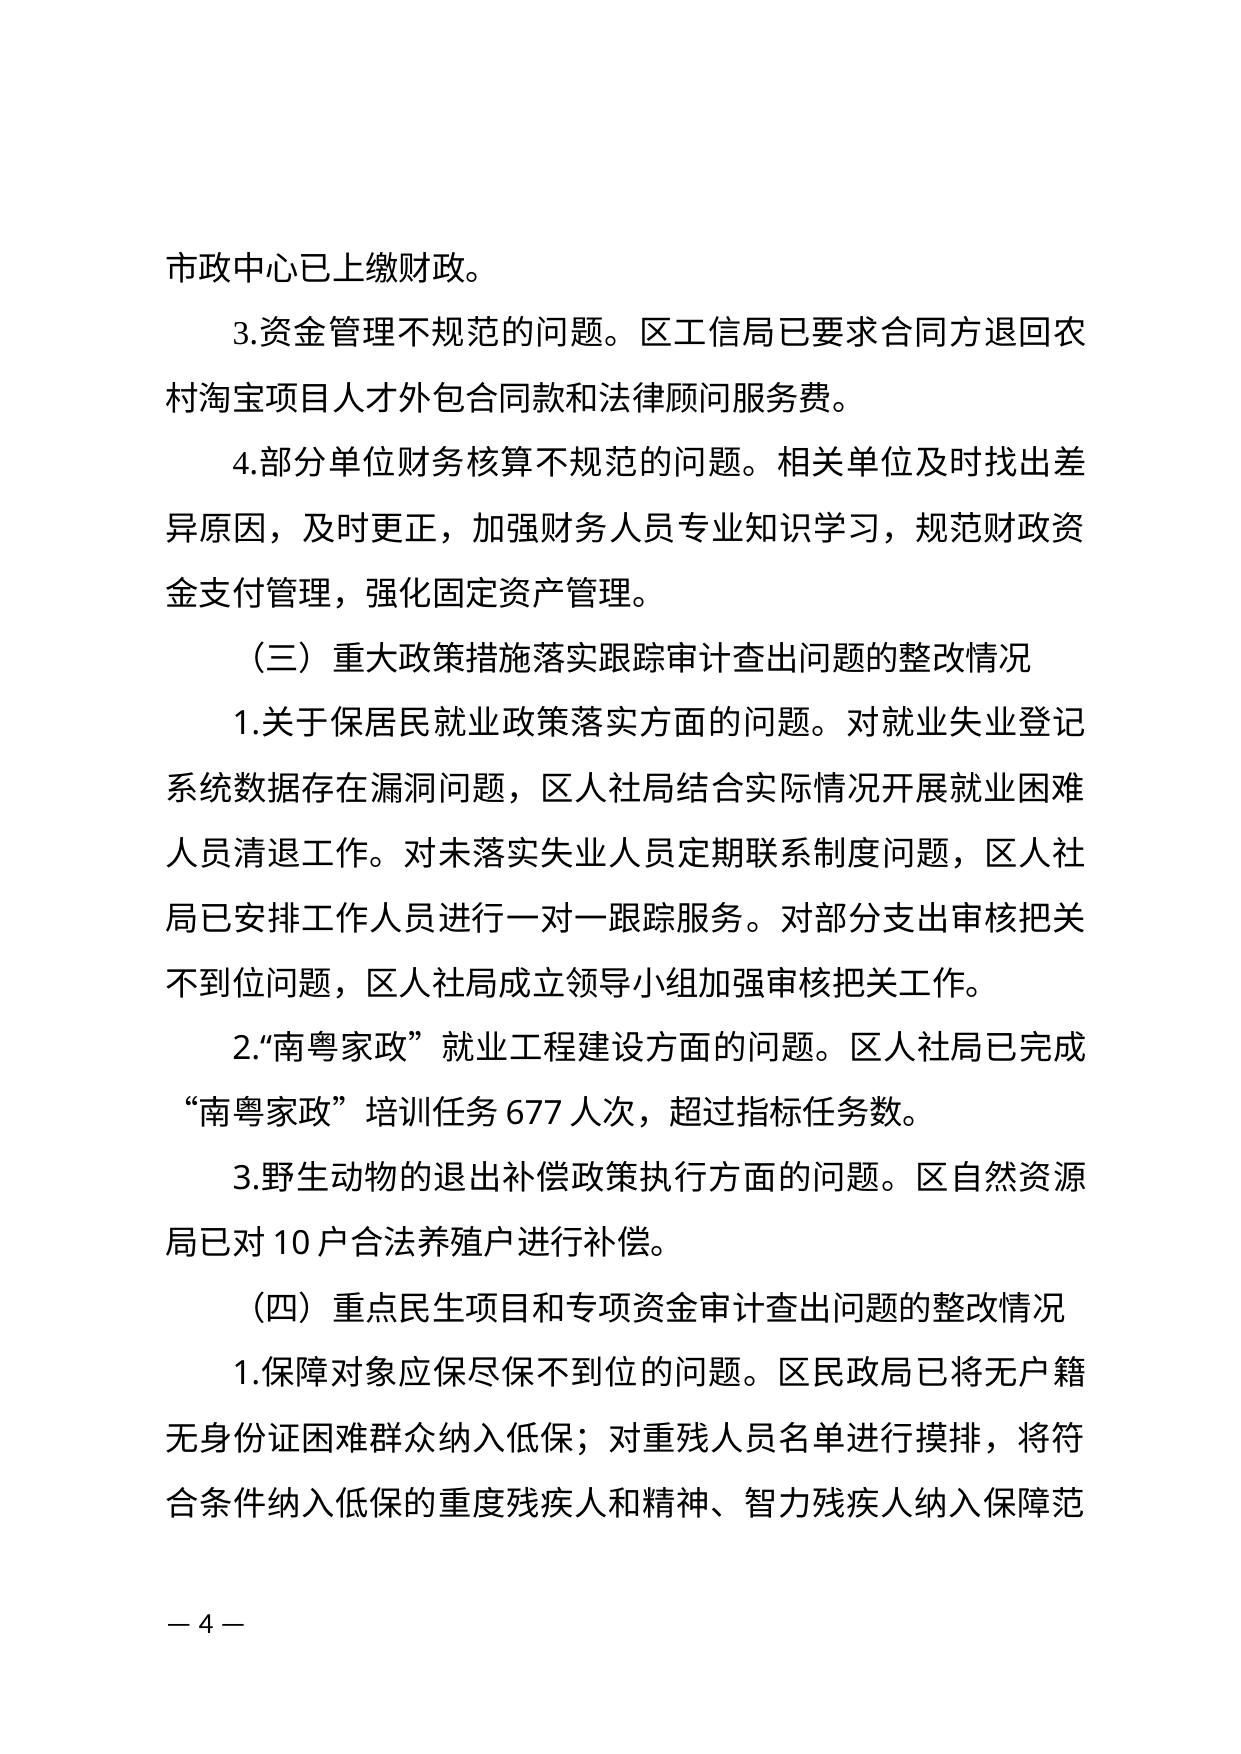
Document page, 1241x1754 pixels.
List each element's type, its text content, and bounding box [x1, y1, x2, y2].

text 4.部分单位财务核算不规范的问题。相关单位及时找出差异原因，及时更正，加强财务人员专业知识学习，规范财政资金支付管理，强化固定资产管理。 [165, 428, 1087, 623]
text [165, 1338, 1087, 1533]
text 3.资金管理不规范的问题。区工信局已要求合同方退回农村淘宝项目人才外包合同款和法律顾问服务费。 [165, 298, 1087, 428]
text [165, 233, 1087, 298]
text 2.“南粤家政”就业工程建设方面的问题。区人社局已完成“南粤家政”培训任务677人次，超过指标任务数。 [165, 1013, 1087, 1143]
list 1.关于保居民就业政策落实方面的问题。对就业失业登记系统数据存在漏洞问题，区人社局结合实际情况开展就业困难人员清退工作。对未落实失业人员定期联系制度问题，区人社局已安排工作人员进行一对一跟踪服务。对部分支出审核把关不到位问题，区人社局成立领导小组加强审核把关工作。 [165, 688, 1087, 1013]
text 3.野生动物的退出补偿政策执行方面的问题。区自然资源局已对10户合法养殖户进行补偿。 [165, 1143, 1087, 1273]
list （四）重点民生项目和专项资金审计查出问题的整改情况 [165, 1273, 1087, 1338]
list （三）重大政策措施落实跟踪审计查出问题的整改情况 [165, 623, 1087, 688]
